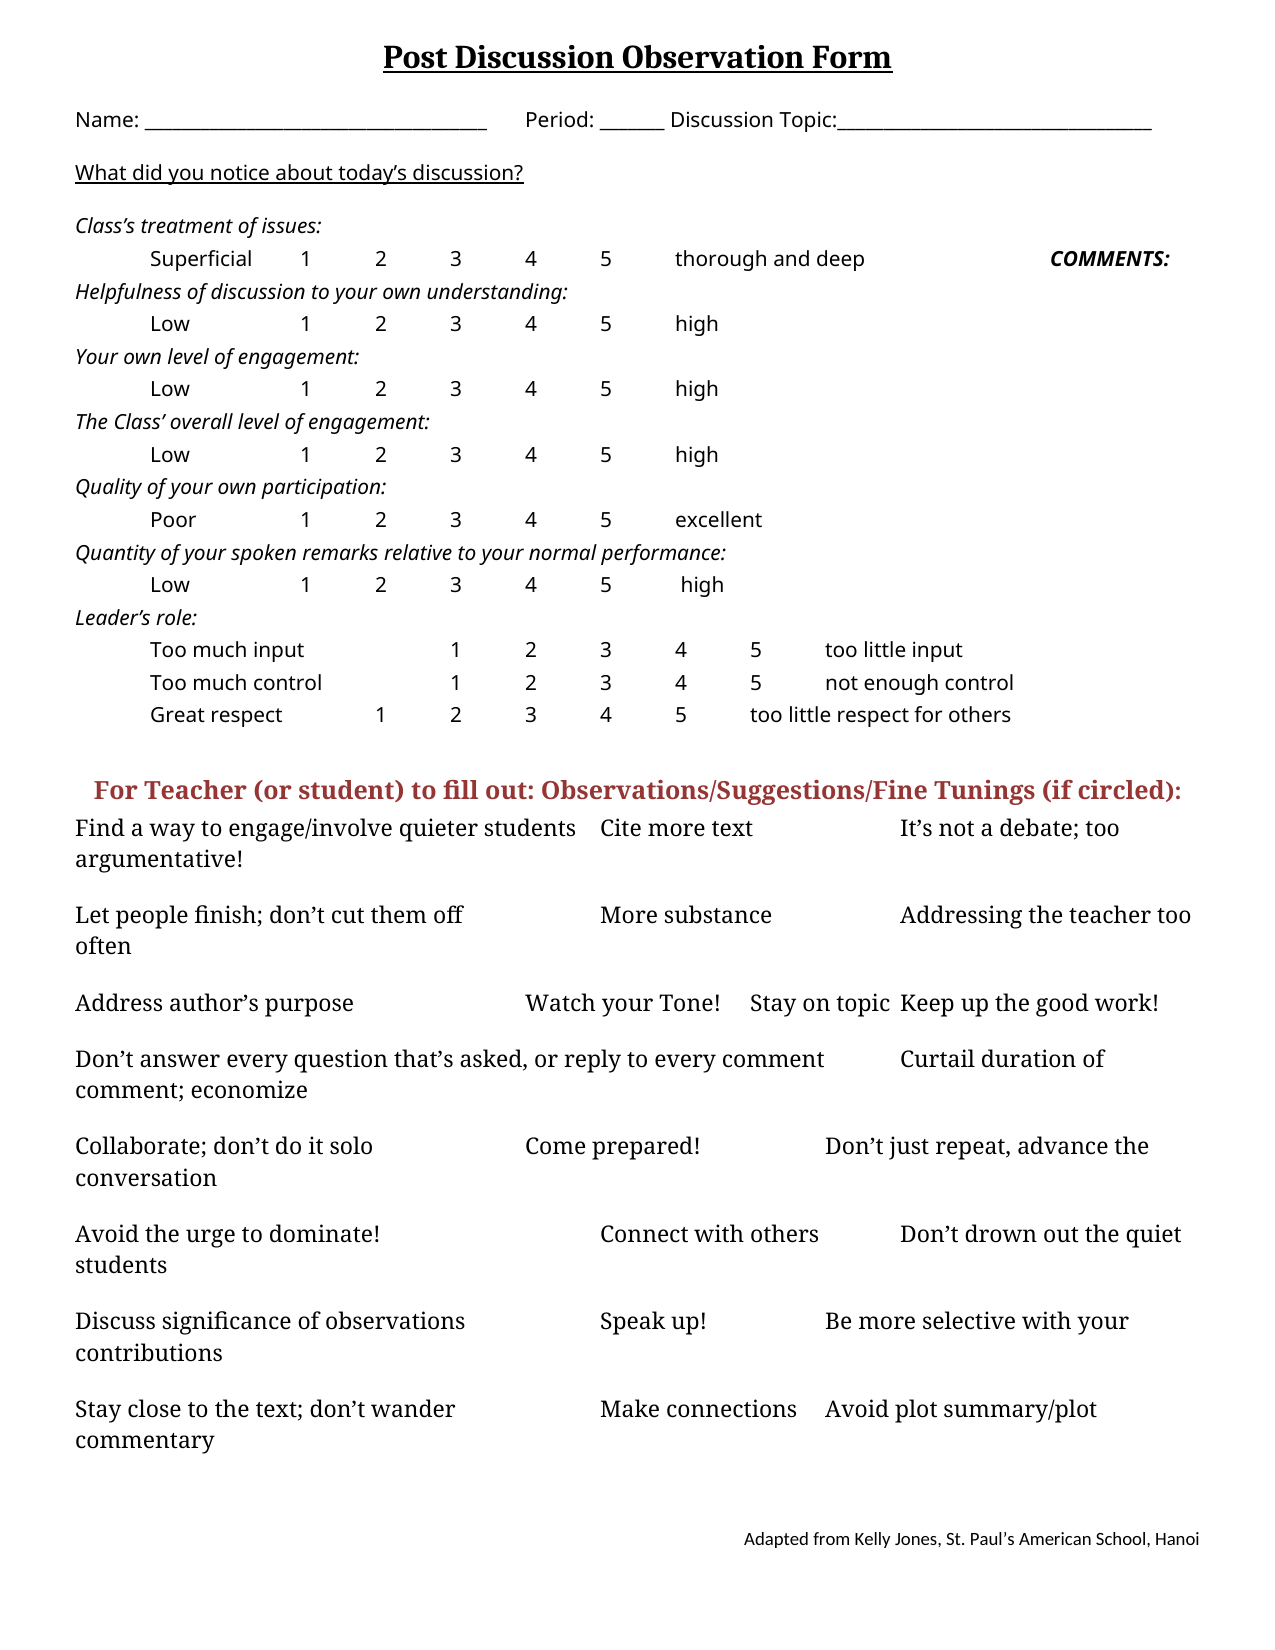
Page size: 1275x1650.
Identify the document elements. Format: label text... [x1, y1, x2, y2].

text Don’t answer every question that’s asked, or reply to every comment Curtail duration of comment; economize [75, 1043, 1200, 1105]
text Leader’s role: [75, 603, 1200, 631]
text Your own level of engagement: [75, 342, 1200, 370]
text What did you notice about today’s discussion? [75, 158, 1200, 187]
text Helpfulness of discussion to your own understanding: [75, 277, 1200, 305]
text Too much control 1 2 3 4 5 not enough control [75, 668, 1200, 696]
text Low 1 2 3 4 5 high [75, 309, 1200, 338]
text Stay close to the text; don’t wander Make connections Avoid plot summary/plot commentary [75, 1393, 1200, 1455]
text Low 1 2 3 4 5 high [75, 374, 1200, 403]
text Great respect 1 2 3 4 5 too little respect for others [75, 701, 1200, 729]
text Collaborate; don’t do it solo Come prepared! Don’t just repeat, advance the conversation [75, 1130, 1200, 1193]
text Address author’s purpose Watch your Tone! Stay on topic Keep up the good work! [75, 987, 1200, 1018]
text Quality of your own participation: [75, 472, 1200, 501]
text Too much input 1 2 3 4 5 too little input [75, 635, 1200, 664]
text For Teacher (or student) to fill out: Observations/Suggestions/Fine Tunings (if circled): [75, 772, 1200, 806]
text Low 1 2 3 4 5 high [75, 570, 1200, 599]
text Low 1 2 3 4 5 high [75, 440, 1200, 468]
text Class’s treatment of issues: Superficial 1 2 3 4 5 thorough and deep COMMENTS: [75, 212, 1200, 273]
text The Class’ overall level of engagement: [75, 407, 1200, 436]
text Avoid the urge to dominate! Connect with others Don’t drown out the quiet students [75, 1218, 1200, 1280]
text Poor 1 2 3 4 5 excellent [75, 505, 1200, 533]
text Name: _____________________________________ Period: _______ Discussion Topic:__________________________________ [75, 105, 1200, 133]
text Discuss significance of observations Speak up! Be more selective with your contributions [75, 1305, 1200, 1368]
text Let people finish; don’t cut them off More substance Addressing the teacher too often [75, 899, 1200, 962]
text Find a way to engage/involve quieter students Cite more text It’s not a debate; too argumentative! [75, 812, 1200, 874]
text Quantity of your spoken remarks relative to your normal performance: [75, 538, 1200, 566]
